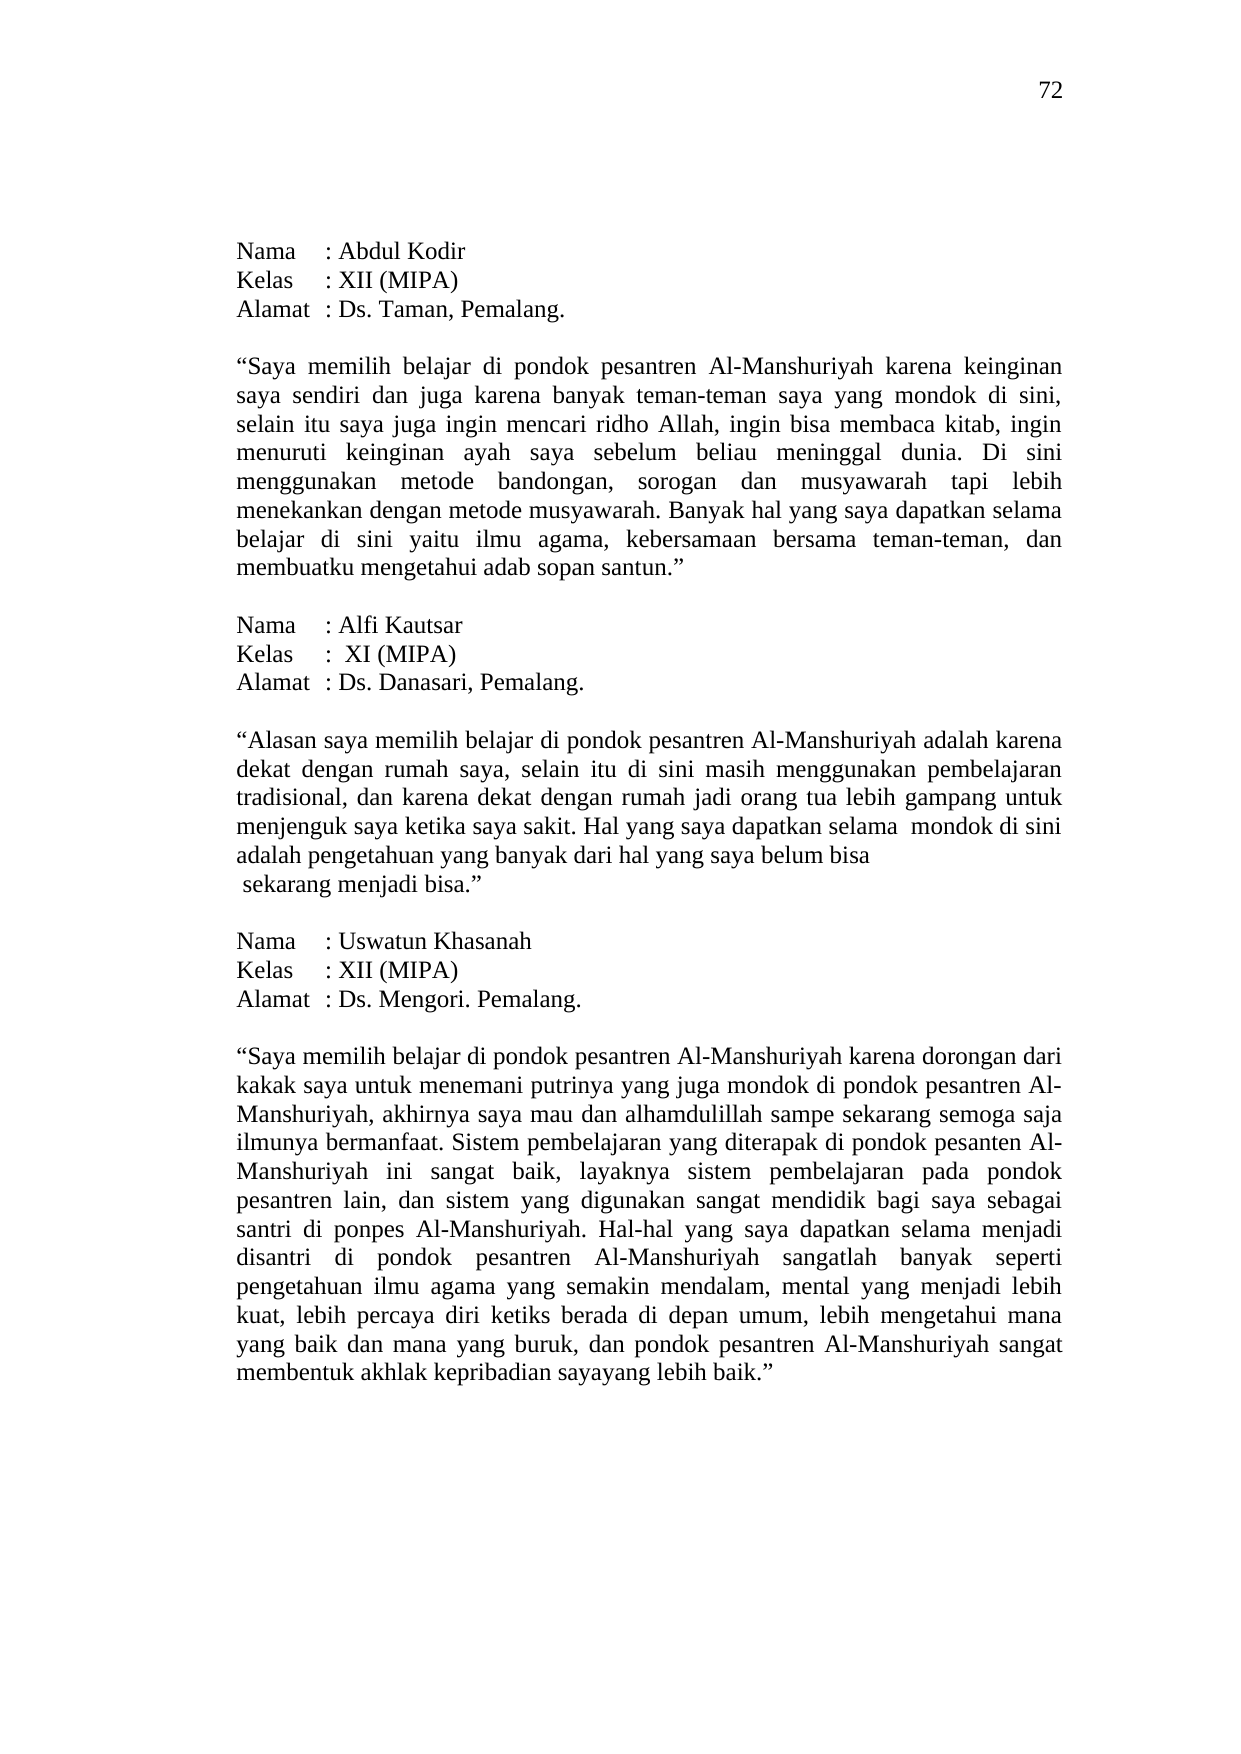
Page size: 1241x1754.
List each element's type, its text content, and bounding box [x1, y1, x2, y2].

list Alamat : Ds. Mengori. Pemalang. [236, 984, 1063, 1012]
list “Alasan saya memilih belajar di pondok pesantren Al-Manshuriyah adalah karena dekat dengan rumah saya, selain itu di sini masih menggunakan pembelajaran tradisional, dan karena dekat dengan rumah jadi orang tua lebih gampang untuk menjenguk saya ketika saya sakit. Hal yang saya dapatkan selama mondok di sini adalah pengetahuan yang banyak dari hal yang saya belum bisa [236, 725, 1063, 869]
list “Saya memilih belajar di pondok pesantren Al-Manshuriyah karena dorongan dari kakak saya untuk menemani putrinya yang juga mondok di pondok pesantren Al-Manshuriyah, akhirnya saya mau dan alhamdulillah sampe sekarang semoga saja ilmunya bermanfaat. Sistem pembelajaran yang diterapak di pondok pesanten Al-Manshuriyah ini sangat baik, layaknya sistem pembelajaran pada pondok pesantren lain, dan sistem yang digunakan sangat mendidik bagi saya sebagai santri di ponpes Al-Manshuriyah. Hal-hal yang saya dapatkan selama menjadi disantri di pondok pesantren Al-Manshuriyah sangatlah banyak seperti pengetahuan ilmu agama yang semakin mendalam, mental yang menjadi lebih kuat, lebih percaya diri ketiks berada di depan umum, lebih mengetahui mana yang baik dan mana yang buruk, dan pondok pesantren Al-Manshuriyah sangat membentuk akhlak kepribadian sayayang lebih baik.” [236, 1041, 1063, 1386]
list Nama : Alfi Kautsar [236, 610, 1063, 639]
list sekarang menjadi bisa.” [236, 869, 1063, 897]
list Alamat : Ds. Taman, Pemalang. [236, 294, 1063, 322]
list Alamat : Ds. Danasari, Pemalang. [236, 667, 1063, 696]
list “Saya memilih belajar di pondok pesantren Al-Manshuriyah karena keinginan saya sendiri dan juga karena banyak teman-teman saya yang mondok di sini, selain itu saya juga ingin mencari ridho Allah, ingin bisa membaca kitab, ingin menuruti keinginan ayah saya sebelum beliau meninggal dunia. Di sini menggunakan metode bandongan, sorogan dan musyawarah tapi lebih menekankan dengan metode musyawarah. Banyak hal yang saya dapatkan selama belajar di sini yaitu ilmu agama, kebersamaan bersama teman-teman, dan membuatku mengetahui adab sopan santun.” [236, 351, 1063, 581]
list Kelas : XII (MIPA) [236, 265, 1063, 294]
list Nama : Abdul Kodir [236, 236, 1063, 265]
list Kelas : XI (MIPA) [236, 639, 1063, 667]
list Nama : Uswatun Khasanah [236, 926, 1063, 955]
list Kelas : XII (MIPA) [236, 955, 1063, 984]
